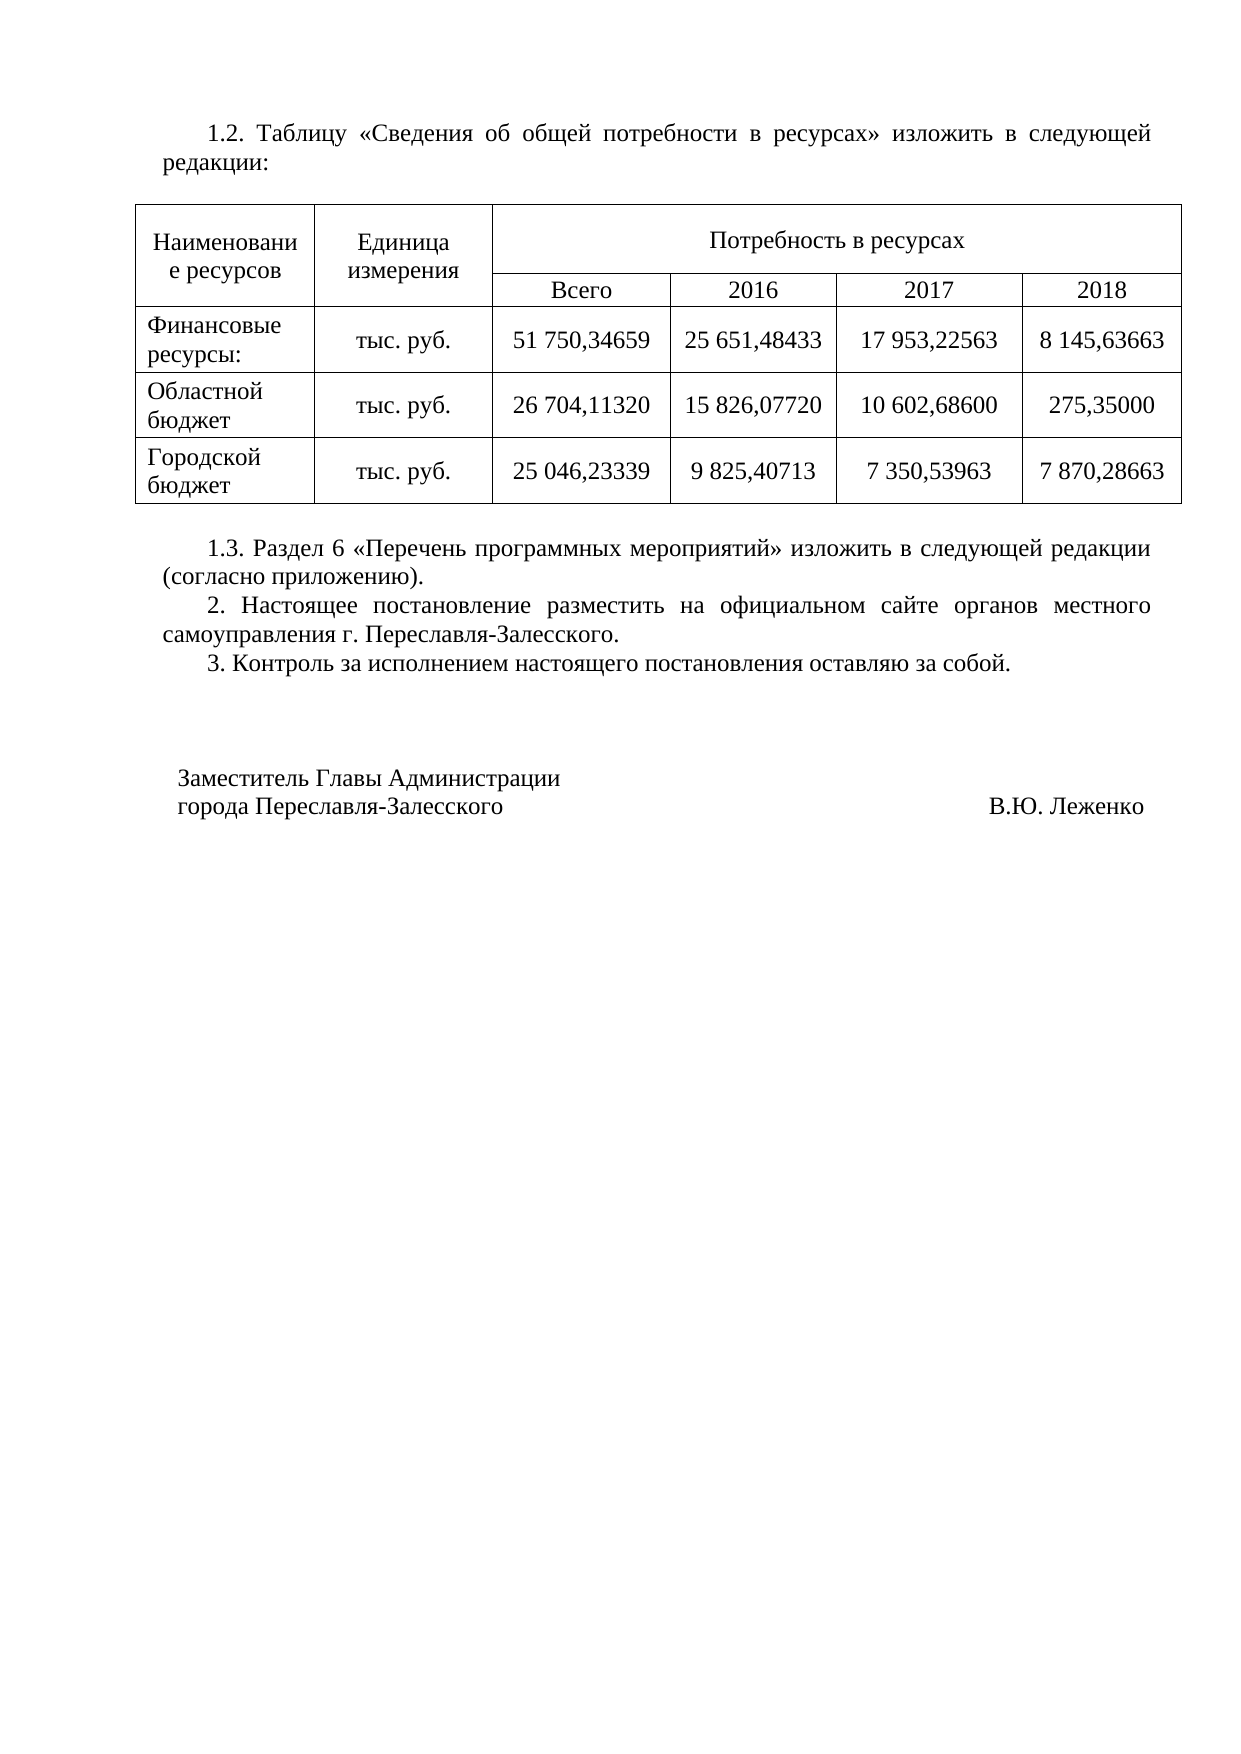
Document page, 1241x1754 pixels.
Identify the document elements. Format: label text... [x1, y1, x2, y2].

table_cell 17 953,22563 [837, 307, 1022, 372]
table_cell 275,35000 [1023, 373, 1181, 437]
text 3. Контроль за исполнением настоящего постановления оставляю за собой. [207, 648, 1152, 676]
text города Переславля-Залесского В.Ю. Леженко [177, 791, 1152, 820]
table_cell 25 651,48433 [671, 307, 836, 372]
table_cell 7 870,28663 [1023, 438, 1181, 503]
table_header Единица измерения [315, 205, 492, 306]
text Заместитель Главы Администрации [177, 763, 1152, 791]
table_cell 8 145,63663 [1023, 307, 1181, 372]
table_cell тыс. руб. [315, 307, 492, 372]
table_cell Всего [493, 274, 670, 306]
table_cell 7 350,53963 [837, 438, 1022, 503]
table_cell тыс. руб. [315, 373, 492, 437]
table_cell 26 704,11320 [493, 373, 670, 437]
table_cell 2018 [1023, 274, 1181, 306]
table_cell 2016 [671, 274, 836, 306]
table_cell тыс. руб. [315, 438, 492, 503]
text 2. Настоящее постановление разместить на официальном сайте органов местного самоуправления г. Переславля-Залесского. [162, 590, 1152, 648]
table_header Наименование ресурсов [136, 205, 314, 306]
table_cell Областной бюджет [136, 373, 314, 437]
table_cell 10 602,68600 [837, 373, 1022, 437]
table_cell 25 046,23339 [493, 438, 670, 503]
table_cell 51 750,34659 [493, 307, 670, 372]
text 1.2. Таблицу «Сведения об общей потребности в ресурсах» изложить в следующей редакции: [162, 118, 1152, 176]
table_header Потребность в ресурсах [493, 205, 1181, 273]
table_cell Городской бюджет [136, 438, 314, 503]
table_cell 15 826,07720 [671, 373, 836, 437]
text 1.3. Раздел 6 «Перечень программных мероприятий» изложить в следующей редакции (согласно приложению). [162, 533, 1152, 590]
table_cell Финансовые ресурсы: [136, 307, 314, 372]
table_cell 9 825,40713 [671, 438, 836, 503]
table_cell 2017 [837, 274, 1022, 306]
